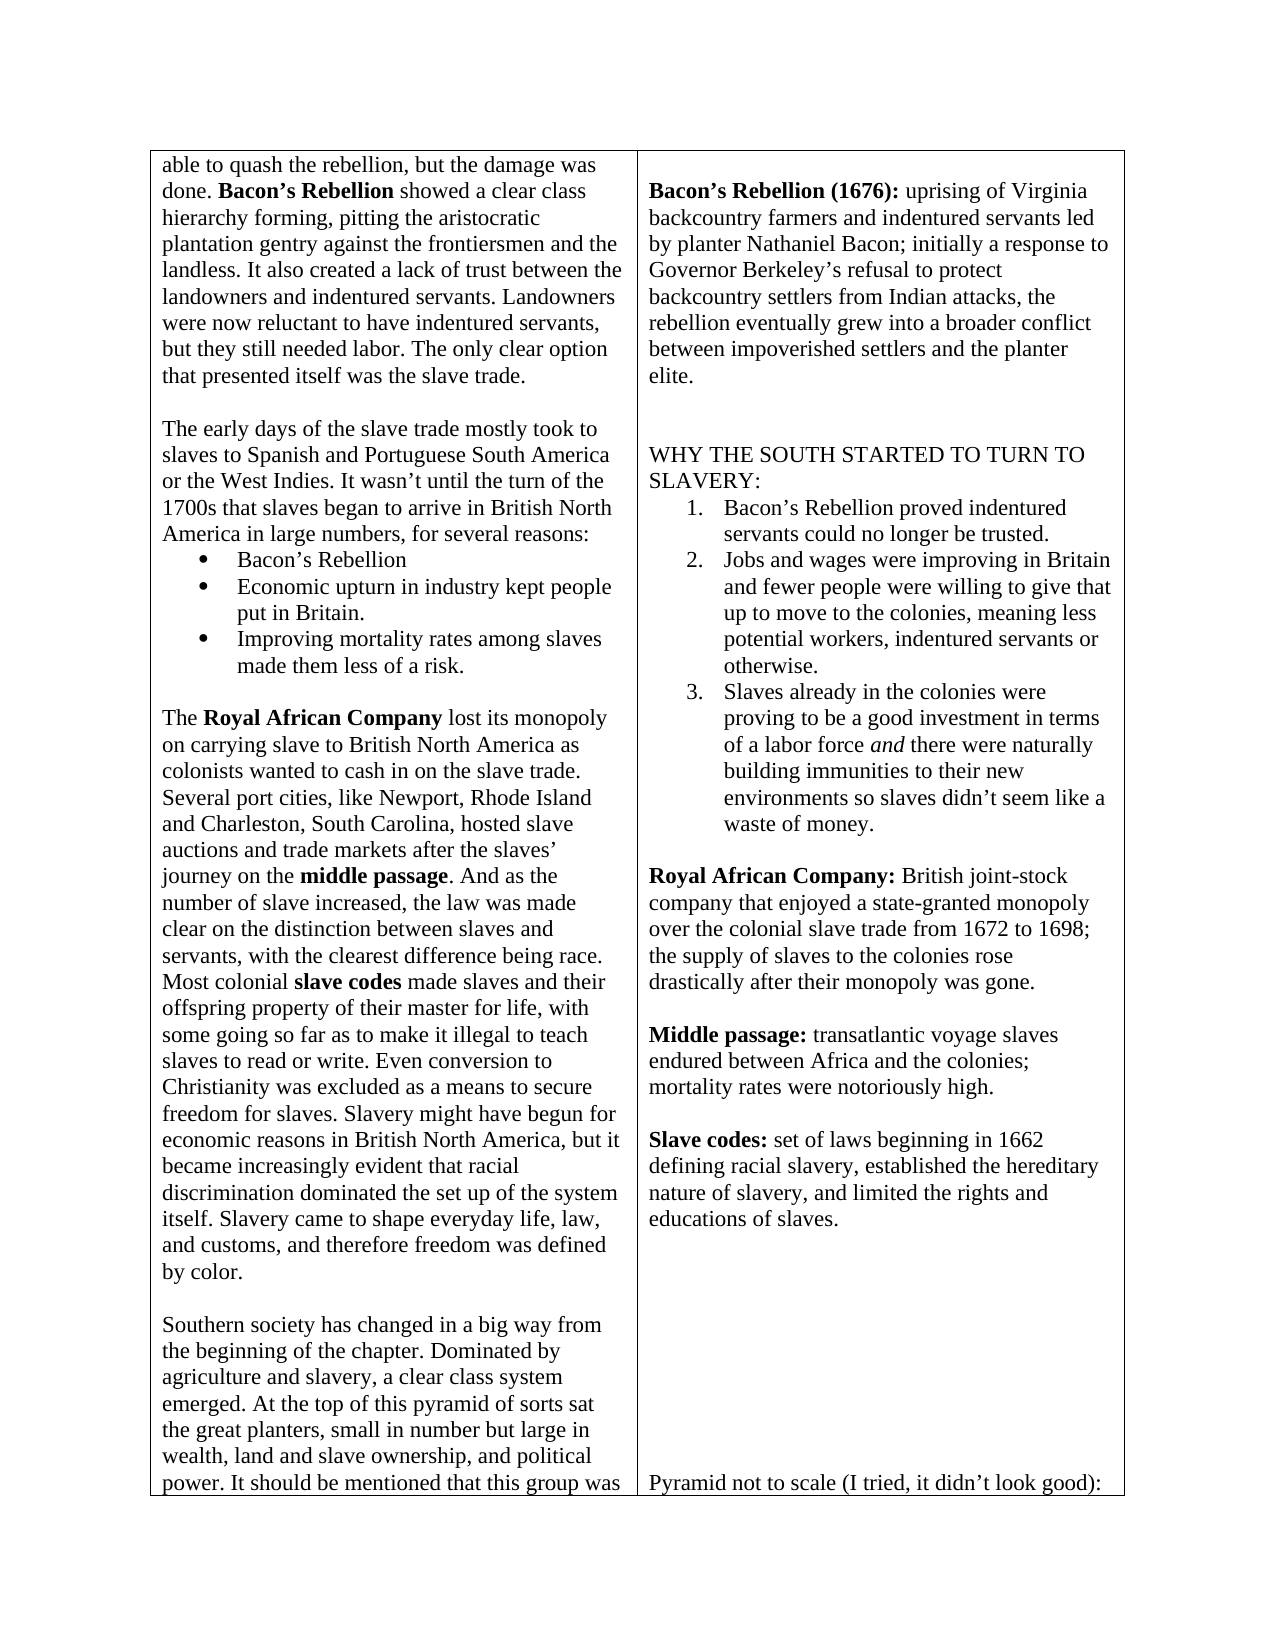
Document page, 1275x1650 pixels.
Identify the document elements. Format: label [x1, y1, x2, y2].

table_cell [151, 151, 637, 1495]
table_cell [638, 151, 1124, 1495]
